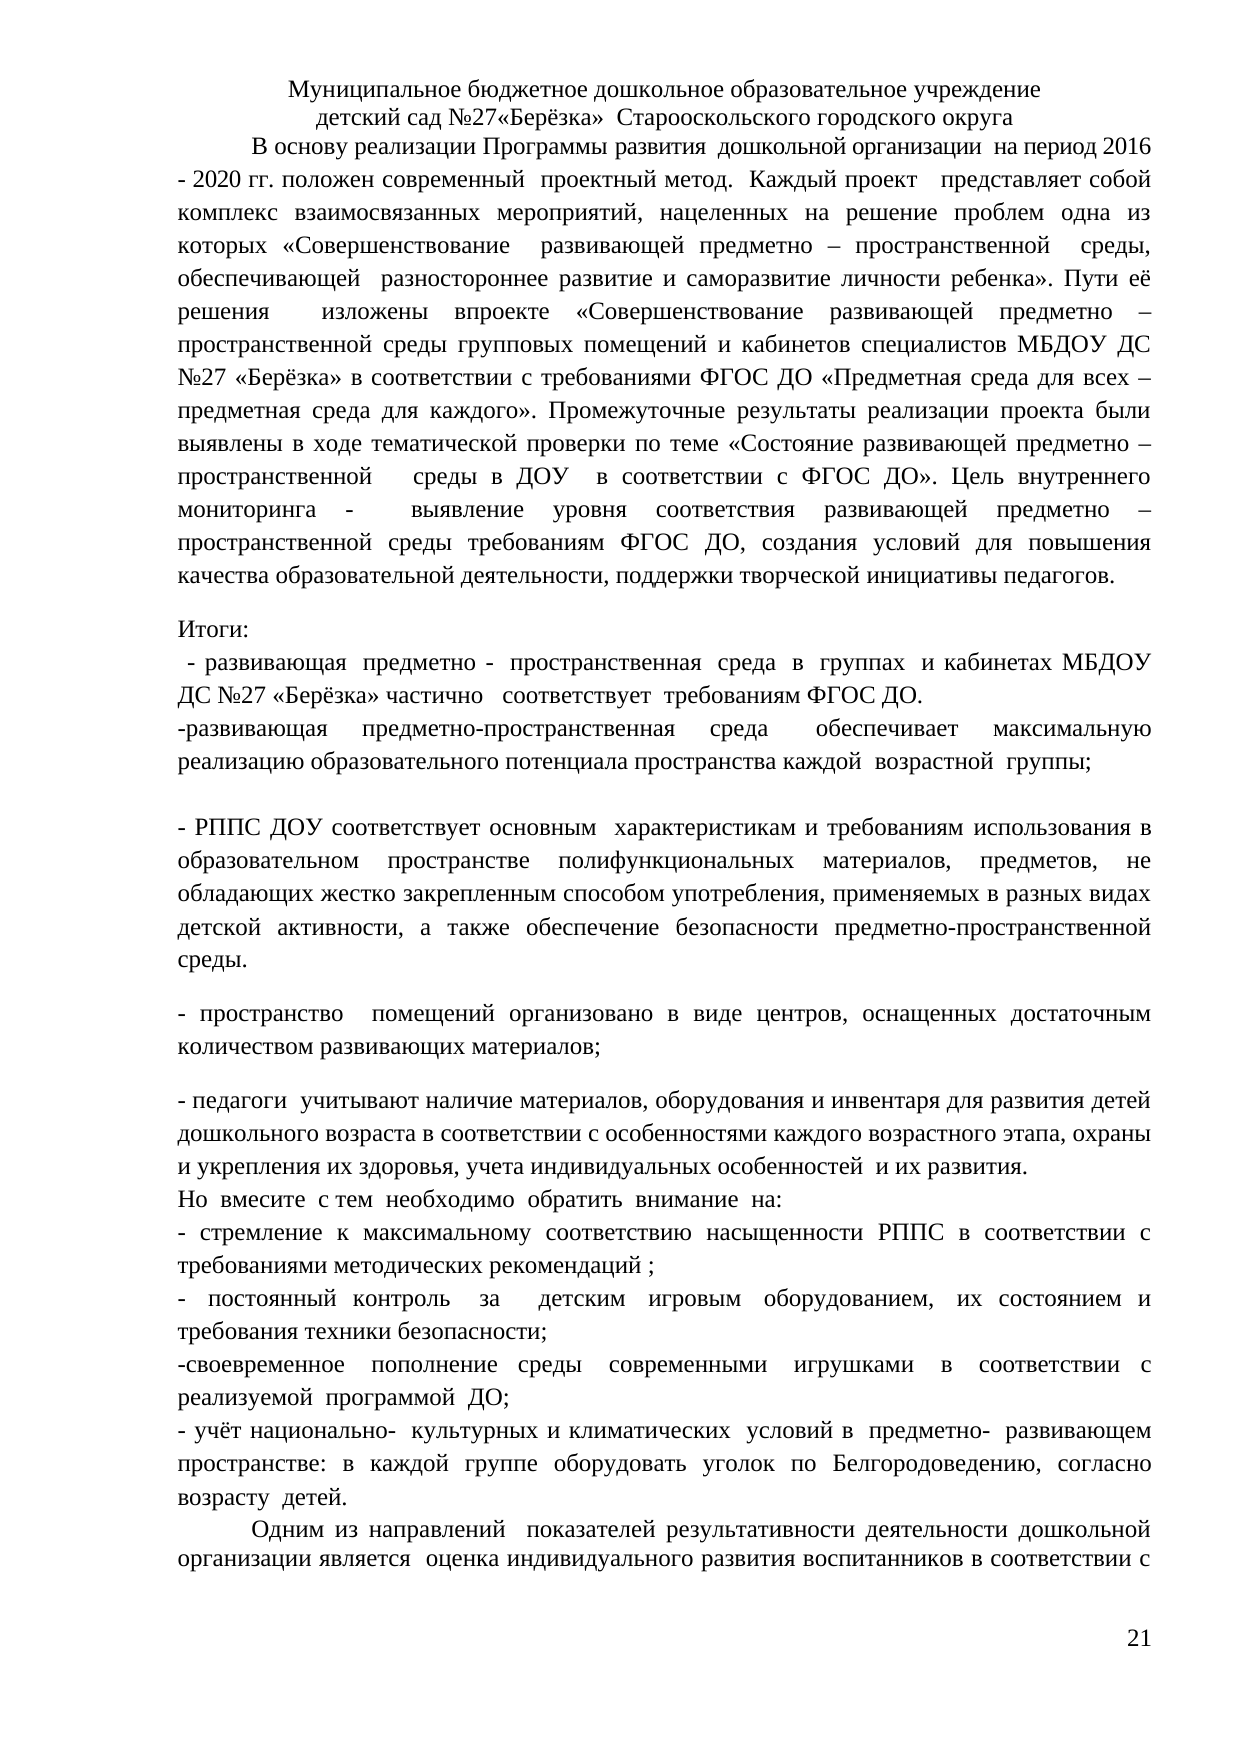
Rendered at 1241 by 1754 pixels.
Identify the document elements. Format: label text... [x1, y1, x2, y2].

text - постоянный контроль за детским игровым оборудованием, их состоянием и требования техники безопасности; [177, 1283, 1152, 1345]
text - учёт национально- культурных и климатических условий в предметно- развивающем пространстве: в каждой группе оборудовать уголок по Белгородоведению, согласно возрасту детей. [177, 1416, 1152, 1510]
text - стремление к максимальному соответствию насыщенности РППС в соответствии с требованиями методических рекомендаций ; [177, 1217, 1152, 1279]
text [177, 1514, 1152, 1572]
text - развивающая предметно - пространственная среда в группах и кабинетах МБДОУ ДС №27 «Берёзка» частично соответствует требованиям ФГОС ДО. [177, 647, 1152, 709]
text -своевременное пополнение среды современными игрушками в соответствии с реализуемой программой ДО; [177, 1349, 1152, 1411]
text В основу реализации Программы развития дошкольной организации на период 2016 - 2020 гг. положен современный проектный метод. Каждый проект представляет собой комплекс взаимосвязанных мероприятий, нацеленных на решение проблем одна из которых «Совершенствование развивающей предметно – пространственной среды, обеспечивающей разностороннее развитие и саморазвитие личности ребенка». Пути её решения изложены впроекте «Совершенствование развивающей предметно – пространственной среды групповых помещений и кабинетов специалистов МБДОУ ДС №27 «Берёзка» в соответствии с требованиями ФГОС ДО «Предметная среда для всех – предметная среда для каждого». Промежуточные результаты реализации проекта были выявлены в ходе тематической проверки по теме «Состояние развивающей предметно – пространственной среды в ДОУ в соответствии с ФГОС ДО». Цель внутреннего мониторинга - выявление уровня соответствия развивающей предметно – пространственной среды требованиям ФГОС ДО, создания условий для повышения качества образовательной деятельности, поддержки творческой инициативы педагогов. [177, 131, 1152, 589]
text Но вмесите с тем необходимо обратить внимание на: [177, 1184, 1152, 1213]
text Итоги: [177, 614, 1152, 643]
text - пространство помещений организовано в виде центров, оснащенных достаточным количеством развивающих материалов; [177, 998, 1152, 1060]
text - педагоги учитывают наличие материалов, оборудования и инвентаря для развития детей дошкольного возраста в соответствии с особенностями каждого возрастного этапа, охраны и укрепления их здоровья, учета индивидуальных особенностей и их развития. [177, 1085, 1152, 1180]
text -развивающая предметно-пространственная среда обеспечивает максимальную реализацию образовательного потенциала пространства каждой возрастной группы; [177, 713, 1152, 775]
text - РППС ДОУ соответствует основным характеристикам и требованиям использования в образовательном пространстве полифункциональных материалов, предметов, не обладающих жестко закрепленным способом употребления, применяемых в разных видах детской активности, а также обеспечение безопасности предметно-пространственной среды. [177, 812, 1152, 973]
